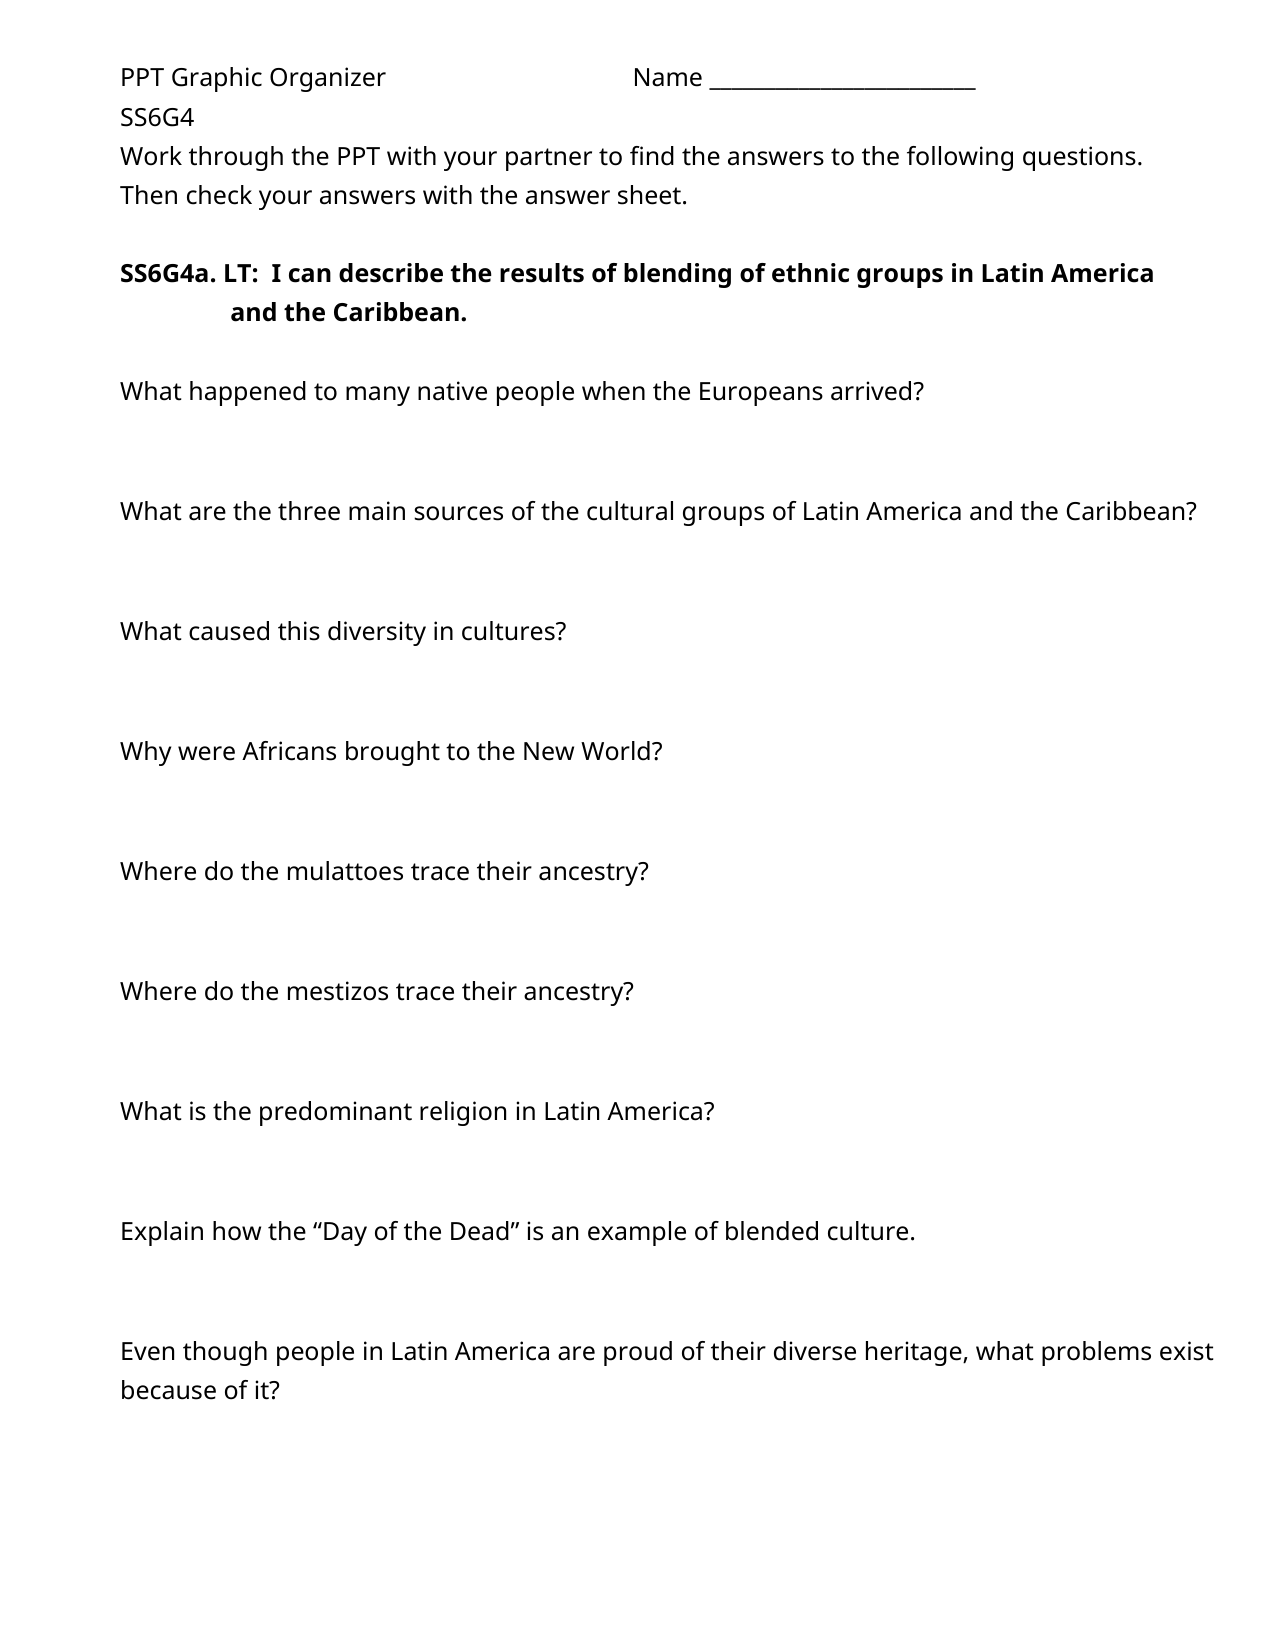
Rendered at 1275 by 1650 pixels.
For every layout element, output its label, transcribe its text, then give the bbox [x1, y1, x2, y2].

text What caused this diversity in cultures? [120, 613, 1215, 647]
text Where do the mestizos trace their ancestry? [120, 973, 1215, 1007]
text PPT Graphic Organizer Name ________________________ [120, 60, 1215, 94]
text What is the predominant religion in Latin America? [120, 1093, 1215, 1127]
text Work through the PPT with your partner to find the answers to the following questions. Then check your answers with the answer sheet. [120, 138, 1215, 212]
text Explain how the “Day of the Dead” is an example of blended culture. [120, 1213, 1215, 1247]
text SS6G4a. LT: I can describe the results of blending of ethnic groups in Latin America [120, 256, 1215, 290]
text What happened to many native people when the Europeans arrived? [120, 373, 1215, 407]
text What are the three main sources of the cultural groups of Latin America and the Caribbean? [120, 493, 1215, 527]
text Where do the mulattoes trace their ancestry? [120, 853, 1215, 887]
text and the Caribbean. [120, 295, 1215, 329]
text SS6G4 [120, 99, 1215, 133]
text Even though people in Latin America are proud of their diverse heritage, what problems exist because of it? [120, 1333, 1215, 1407]
text Why were Africans brought to the New World? [120, 733, 1215, 767]
